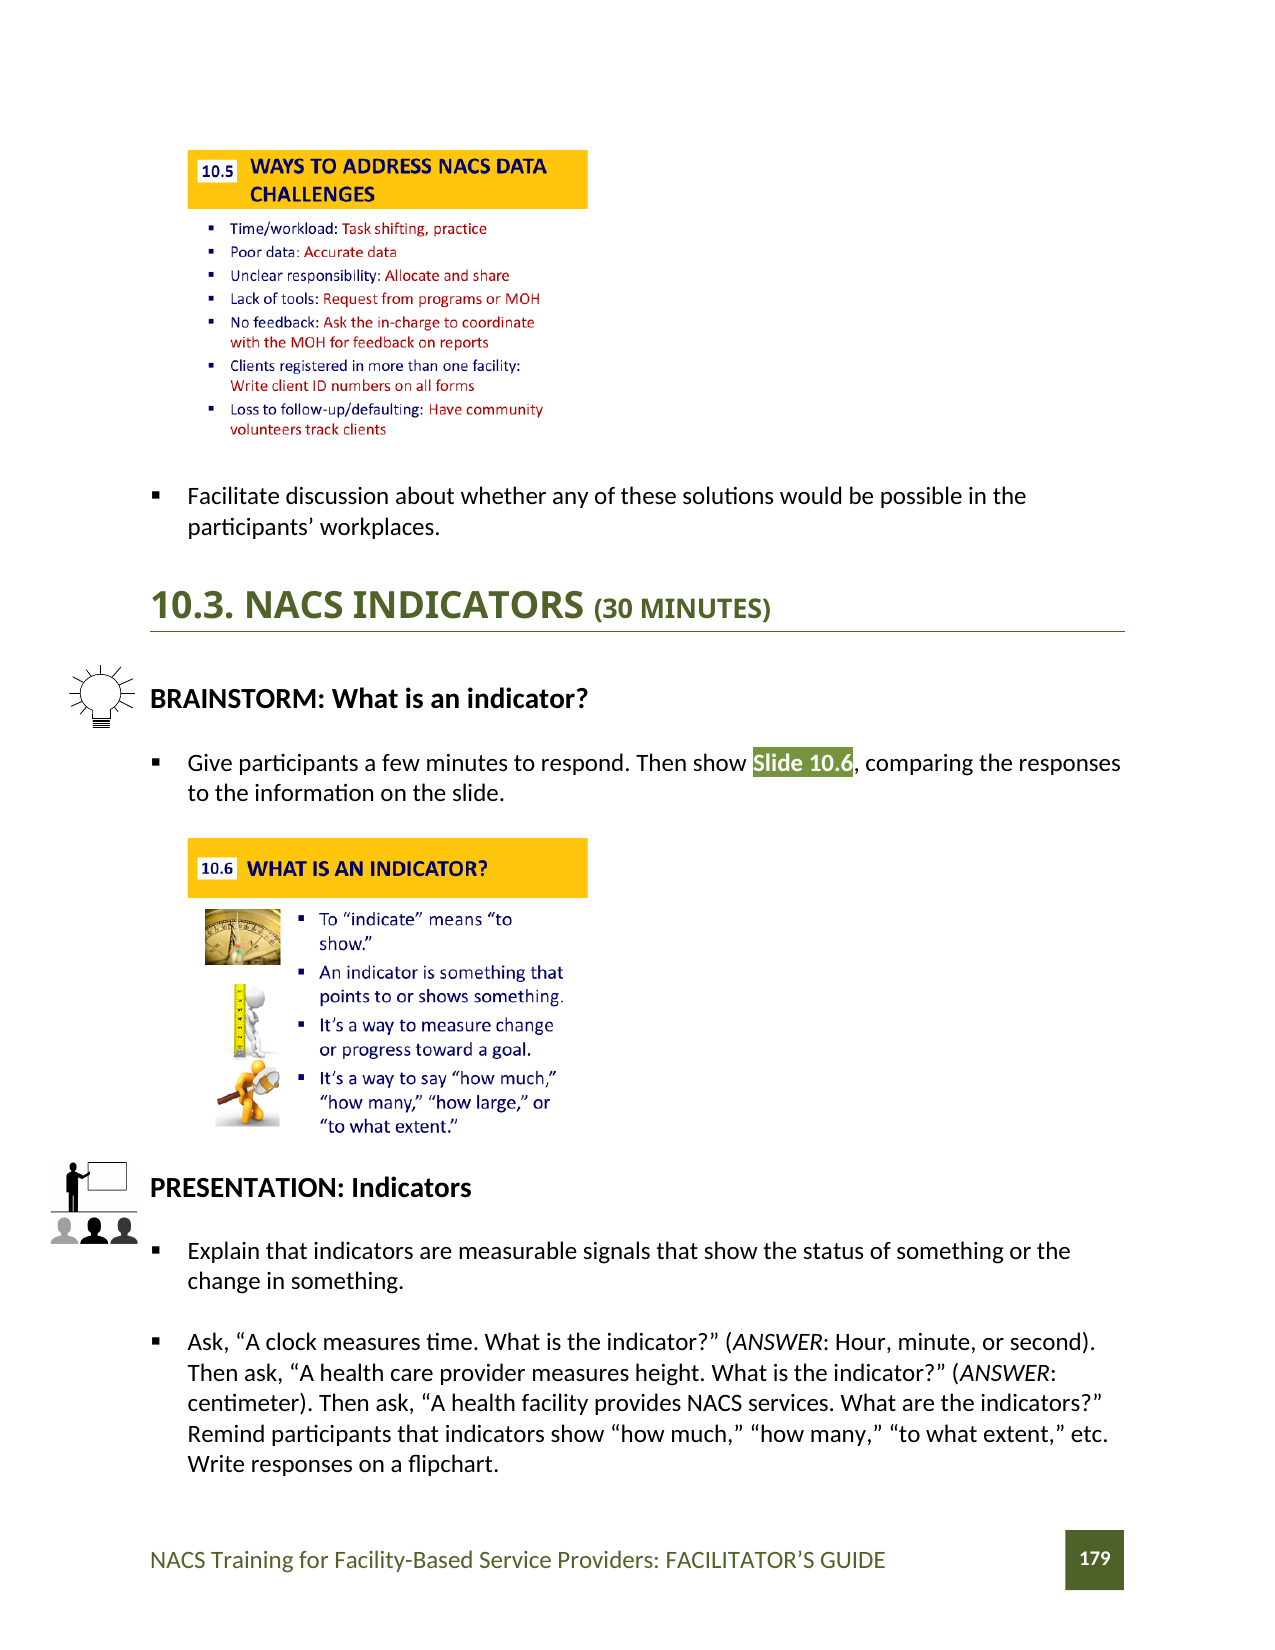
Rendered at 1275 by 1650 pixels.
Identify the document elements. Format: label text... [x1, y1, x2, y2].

text Give participants a few minutes to respond. Then show Slide 10.6, comparing the responses to the information on the slide. [150, 747, 1125, 808]
text Facilitate discussion about whether any of these solutions would be possible in the participants’ workplaces. [150, 481, 1125, 542]
text BRAINSTORM: What is an indicator? [150, 681, 1125, 716]
picture [187, 150, 588, 450]
picture [50, 1162, 138, 1244]
subtitle 10.3. NACS Indicators (30 Minutes) [150, 578, 1125, 631]
text Explain that indicators are measurable signals that show the status of something or the change in something. [150, 1235, 1125, 1296]
picture [187, 838, 588, 1139]
list PRESENTATION: Indicators [150, 1169, 1125, 1204]
text Ask, “A clock measures time. What is the indicator?” (ANSWER: Hour, minute, or second). Then ask, “A health care provider measures height. What is the indicator?” (ANSWER: centimeter). Then ask, “A health facility provides NACS services. What are the indicators?” Remind participants that indicators show “how much,” “how many,” “to what extent,” etc. Write responses on a flipchart. [150, 1327, 1125, 1479]
